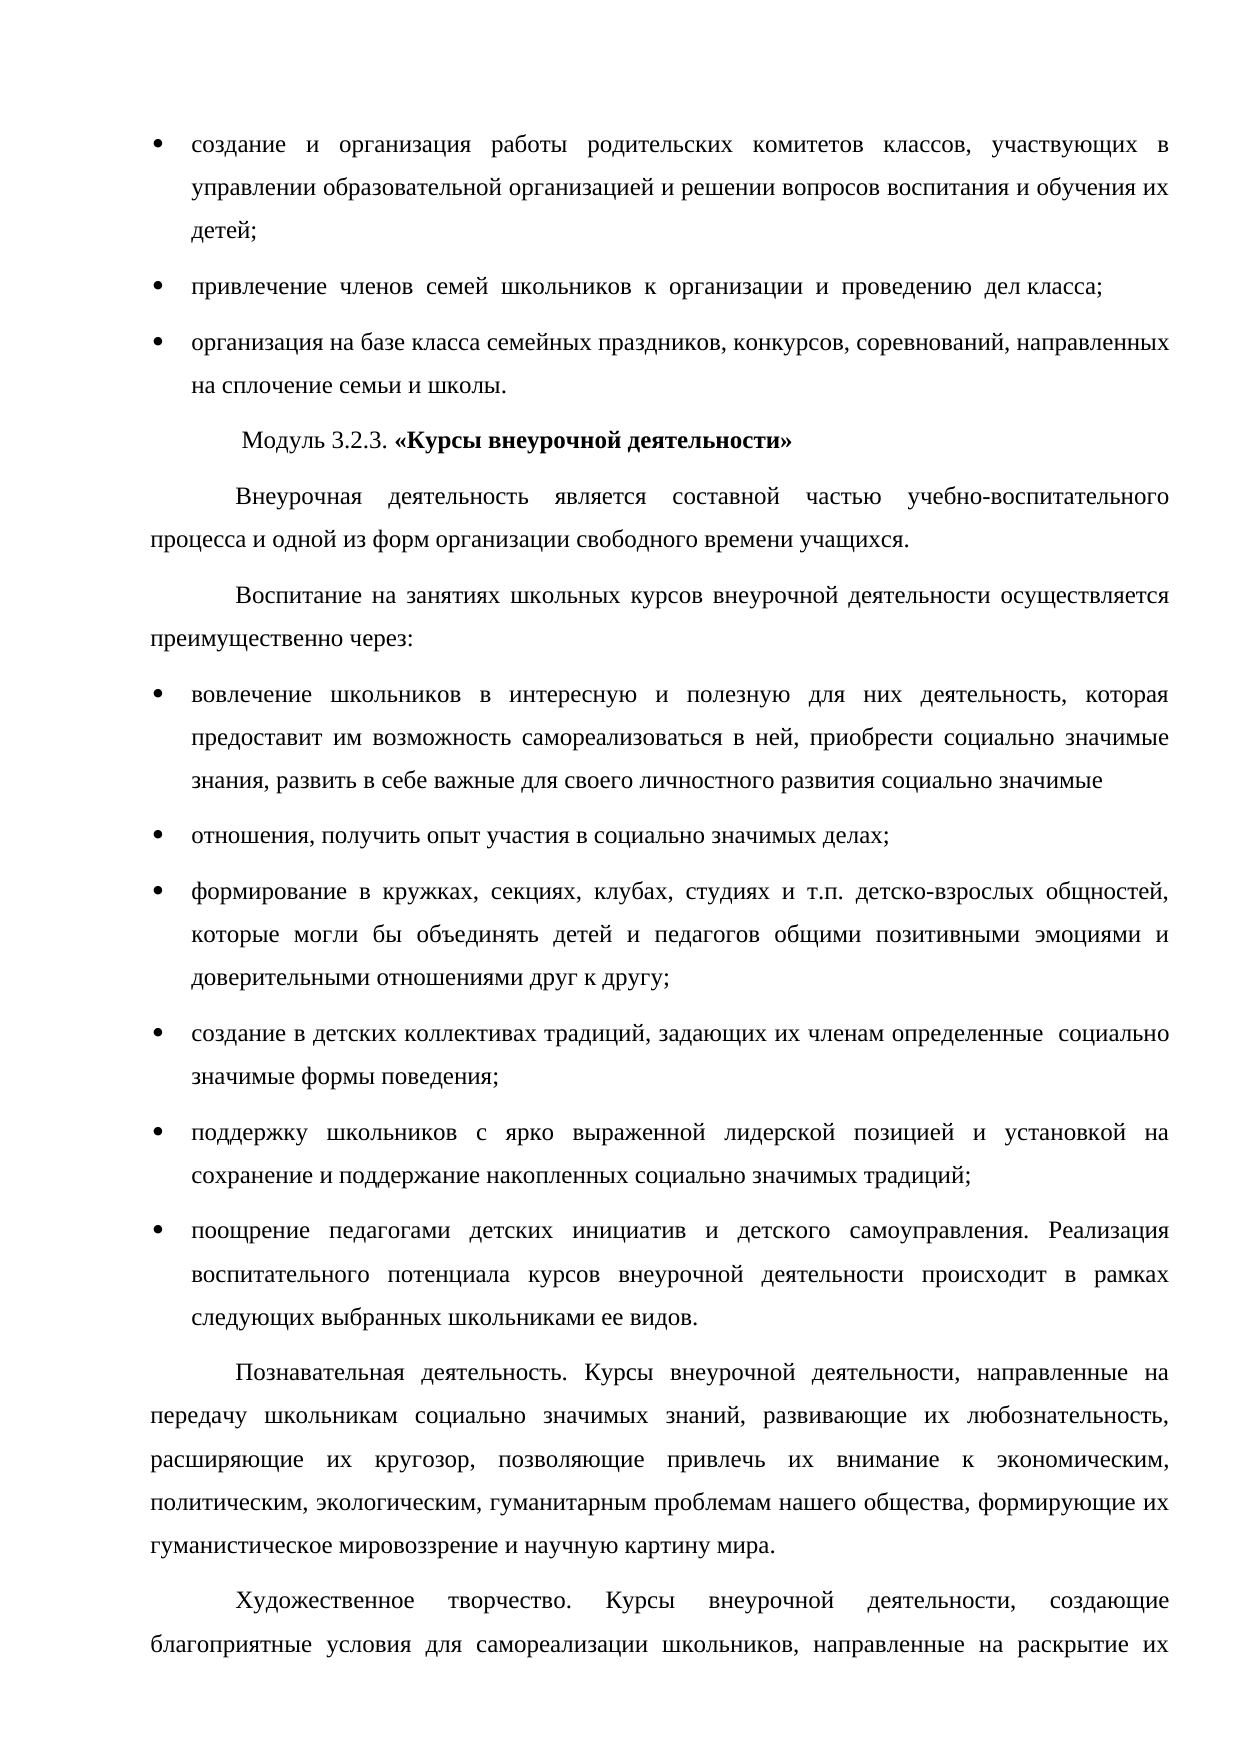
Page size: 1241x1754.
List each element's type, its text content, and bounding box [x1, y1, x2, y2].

list создание в детских коллективах традиций, задающих их членам определенные социально значимые формы поведения; [153, 1018, 1170, 1090]
list привлечение членов семей школьников к организации и проведению дел класса; [153, 271, 1170, 300]
text Воспитание на занятиях школьных курсов внеурочной деятельности осуществляется преимущественно через: [150, 580, 1170, 652]
list формирование в кружках, секциях, клубах, студиях и т.п. детско-взрослых общностей, которые могли бы объединять детей и педагогов общими позитивными эмоциями и доверительными отношениями друг к другу; [153, 876, 1170, 991]
list создание и организация работы родительских комитетов классов, участвующих в управлении образовательной организацией и решении вопросов воспитания и обучения их детей; [153, 129, 1170, 244]
list отношения, получить опыт участия в социально значимых делах; [153, 821, 1170, 849]
list поддержку школьников с ярко выраженной лидерской позицией и установкой на сохранение и поддержание накопленных социально значимых традиций; [153, 1117, 1170, 1189]
list вовлечение школьников в интересную и полезную для них деятельность, которая предоставит им возможность самореализоваться в ней, приобрести социально значимые знания, развить в себе важные для своего личностного развития социально значимые [153, 679, 1170, 794]
text Модуль 3.2.3. «Курсы внеурочной деятельности» [150, 426, 1170, 454]
list поощрение педагогами детских инициатив и детского самоуправления. Реализация воспитательного потенциала курсов внеурочной деятельности происходит в рамках следующих выбранных школьниками ее видов. [153, 1216, 1170, 1331]
list организация на базе класса семейных праздников, конкурсов, соревнований, направленных на сплочение семьи и школы. [153, 327, 1170, 399]
text Внеурочная деятельность является составной частью учебно-воспитательного процесса и одной из форм организации свободного времени учащихся. [150, 481, 1170, 553]
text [150, 1586, 1170, 1657]
text Познавательная деятельность. Курсы внеурочной деятельности, направленные на передачу школьникам социально значимых знаний, развивающие их любознательность, расширяющие их кругозор, позволяющие привлечь их внимание к экономическим, политическим, экологическим, гуманитарным проблемам нашего общества, формирующие их гуманистическое мировоззрение и научную картину мира. [150, 1357, 1170, 1559]
